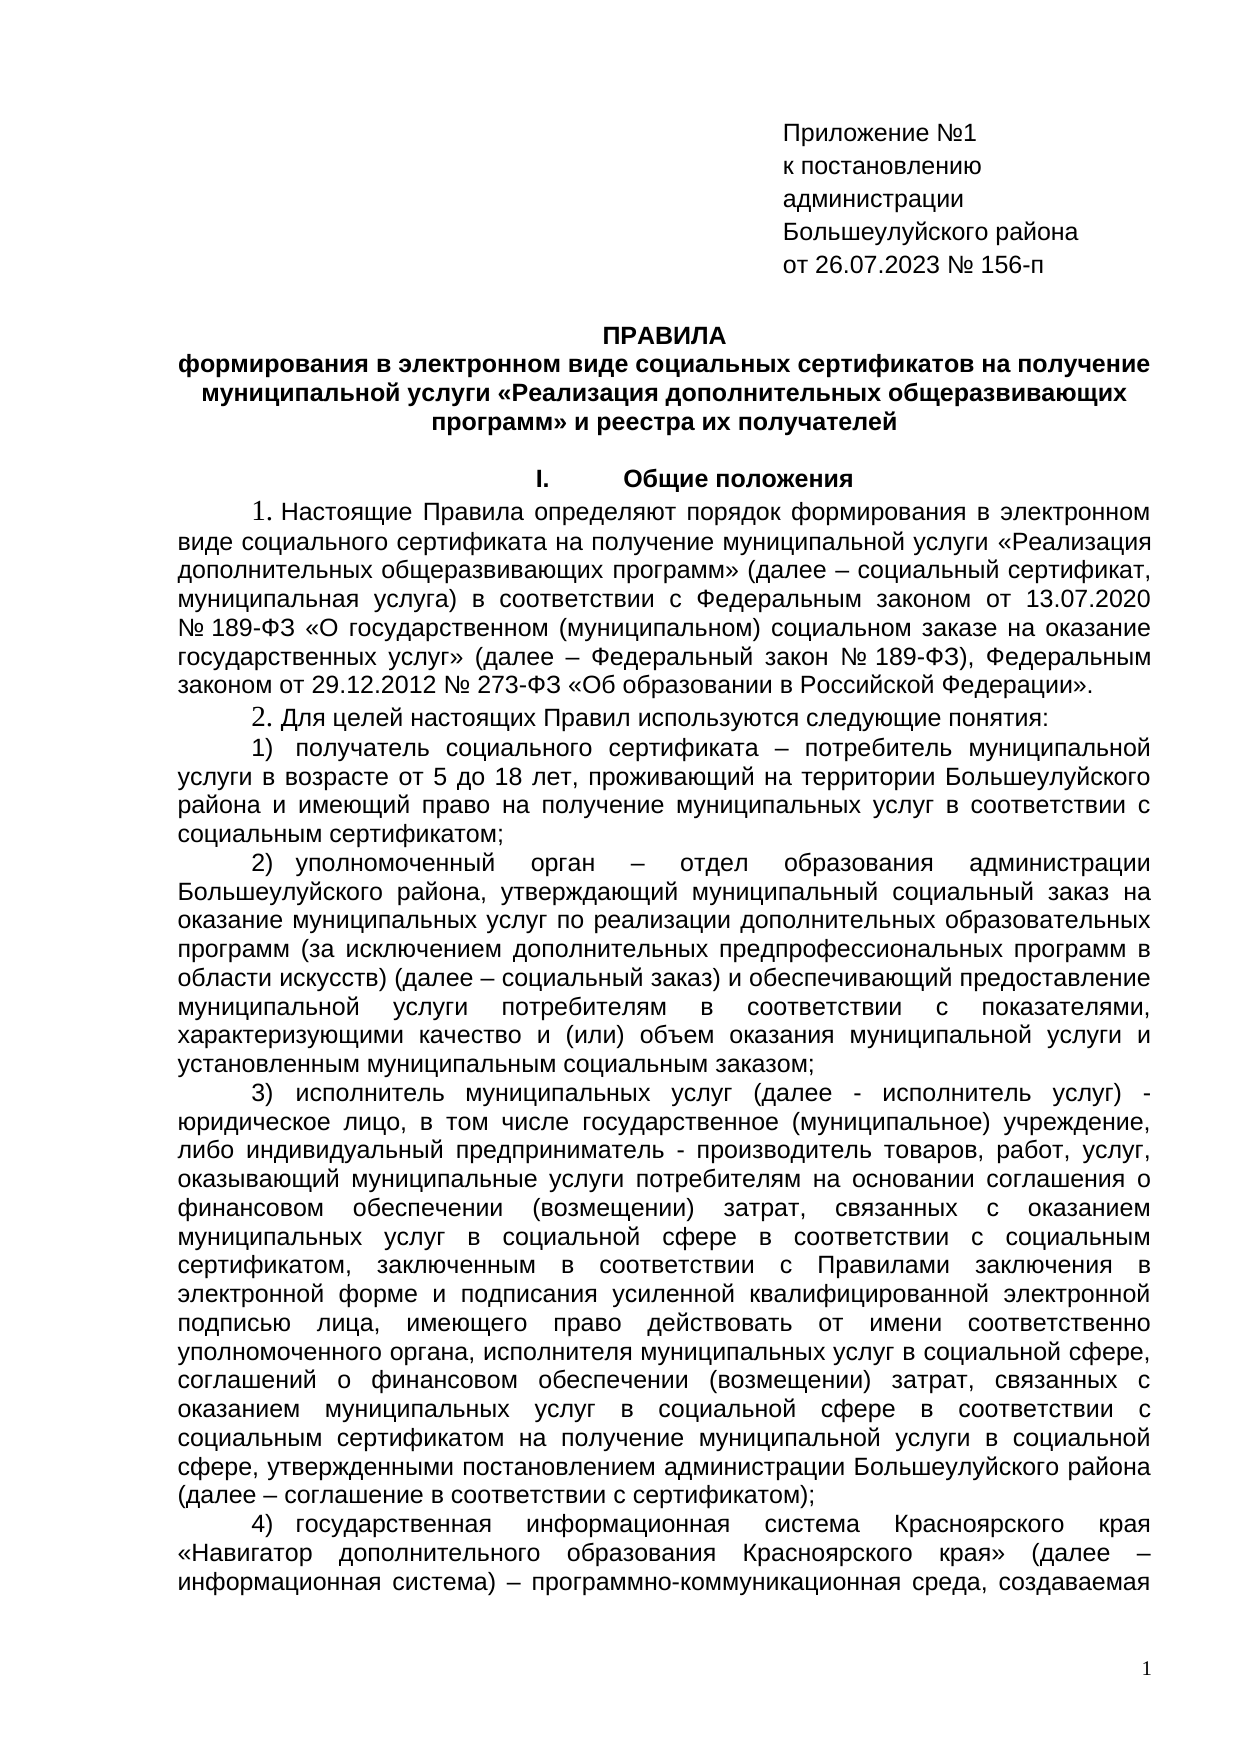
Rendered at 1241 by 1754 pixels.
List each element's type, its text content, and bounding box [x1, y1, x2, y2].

list исполнитель муниципальных услуг (далее - исполнитель услуг) - юридическое лицо, в том числе государственное (муниципальное) учреждение, либо индивидуальный предприниматель - производитель товаров, работ, услуг, оказывающий муниципальные услуги потребителям на основании соглашения о финансовом обеспечении (возмещении) затрат, связанных с оказанием муниципальных услуг в социальной сфере в соответствии с социальным сертификатом, заключенным в соответствии с Правилами заключения в электронной форме и подписания усиленной квалифицированной электронной подписью лица, имеющего право действовать от имени соответственно уполномоченного органа, исполнителя муниципальных услуг в социальной сфере, соглашений о финансовом обеспечении (возмещении) затрат, связанных с оказанием муниципальных услуг в социальной сфере в соответствии с социальным сертификатом на получение муниципальной услуги в социальной сфере, утвержденными постановлением администрации Большеулуйского района (далее – соглашение в соответствии с сертификатом); [177, 1078, 1152, 1509]
list Настоящие Правила определяют порядок формирования в электронном виде социального сертификата на получение муниципальной услуги «Реализация дополнительных общеразвивающих программ» (далее – социальный сертификат, муниципальная услуга) в соответствии с Федеральным законом от 13.07.2020 № 189-ФЗ «О государственном (муниципальном) социальном заказе на оказание государственных услуг» (далее – Федеральный закон № 189-ФЗ), Федеральным законом от 29.12.2012 № 273-ФЗ «Об образовании в Российской Федерации». [177, 493, 1152, 699]
list Общие положения [177, 464, 1152, 493]
text к постановлению администрации Большеулуйского района [783, 151, 1152, 246]
list уполномоченный орган – отдел образования администрации Большеулуйского района, утверждающий муниципальный социальный заказ на оказание муниципальных услуг по реализации дополнительных образовательных программ (за исключением дополнительных предпрофессиональных программ в области искусств) (далее – социальный заказ) и обеспечивающий предоставление муниципальной услуги потребителям в соответствии с показателями, характеризующими качество и (или) объем оказания муниципальной услуги и установленным муниципальным социальным заказом; [177, 848, 1152, 1078]
list Для целей настоящих Правил используются следующие понятия: [177, 699, 1152, 733]
text Правила [177, 321, 1152, 349]
text от 26.07.2023 № 156-п [783, 250, 1152, 279]
list получатель социального сертификата – потребитель муниципальной услуги в возрасте от 5 до 18 лет, проживающий на территории Большеулуйского района и имеющий право на получение муниципальных услуг в соответствии с социальным сертификатом; [177, 733, 1152, 848]
text Приложение №1 [783, 118, 1152, 147]
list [177, 1509, 1152, 1595]
text формирования в электронном виде социальных сертификатов на получение муниципальной услуги «Реализация дополнительных общеразвивающих программ» и реестра их получателей [177, 349, 1152, 436]
